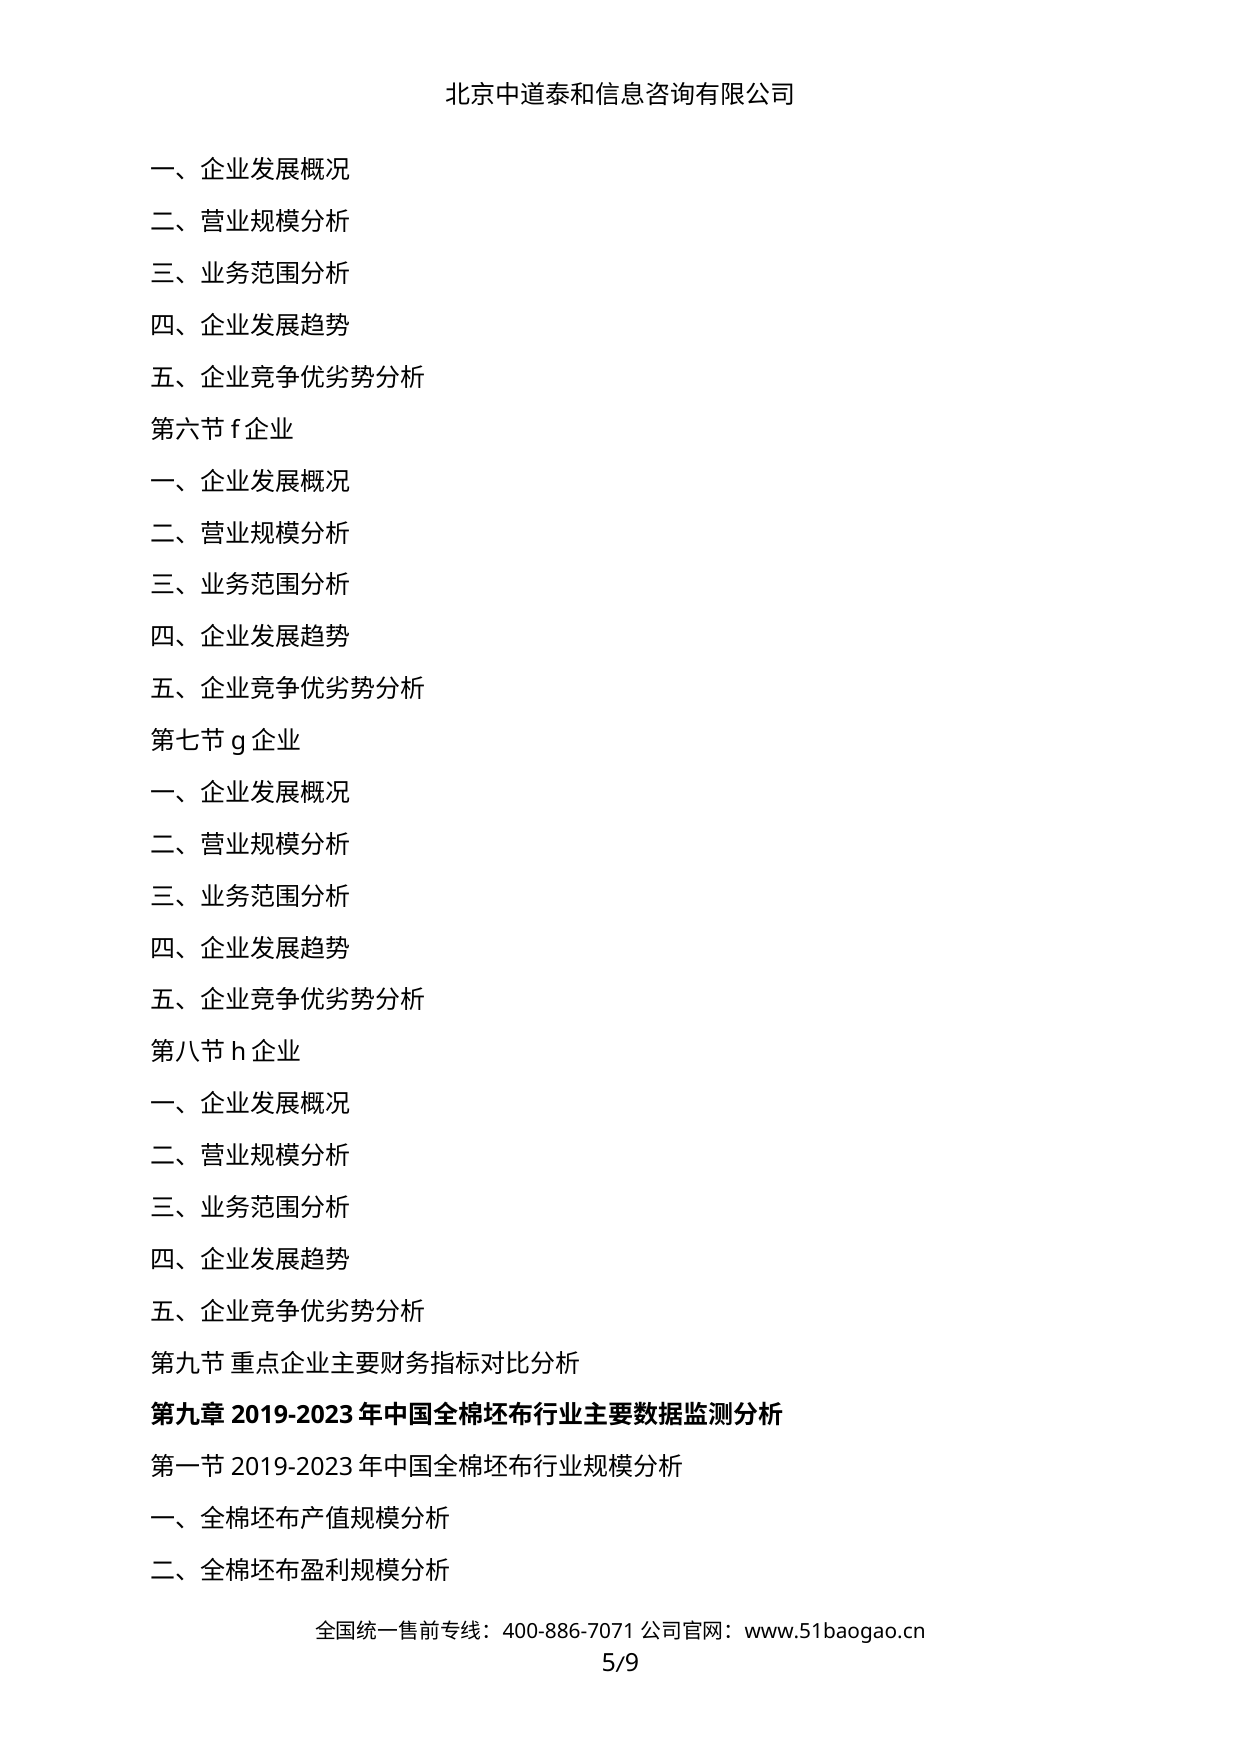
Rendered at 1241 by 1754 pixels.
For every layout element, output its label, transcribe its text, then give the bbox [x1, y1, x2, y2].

text 五、企业竞争优劣势分析 [150, 357, 1090, 394]
text 三、业务范围分析 [150, 565, 1090, 601]
text 五、企业竞争优劣势分析 [150, 1291, 1090, 1327]
text 第九节 重点企业主要财务指标对比分析 [150, 1343, 1090, 1379]
text 一、企业发展概况 [150, 461, 1090, 497]
text 三、业务范围分析 [150, 1187, 1090, 1224]
text 四、企业发展趋势 [150, 928, 1090, 964]
text 一、全棉坯布产值规模分析 [150, 1499, 1090, 1535]
text 第八节 h企业 [150, 1032, 1090, 1068]
text 二、全棉坯布盈利规模分析 [150, 1551, 1090, 1587]
text 第一节 2019-2023年中国全棉坯布行业规模分析 [150, 1447, 1090, 1483]
text 三、业务范围分析 [150, 876, 1090, 912]
text 第九章 2019-2023年中国全棉坯布行业主要数据监测分析 [150, 1395, 1090, 1431]
text 五、企业竞争优劣势分析 [150, 669, 1090, 705]
text 第六节 f企业 [150, 409, 1090, 446]
text 一、企业发展概况 [150, 1084, 1090, 1120]
text 一、企业发展概况 [150, 150, 1090, 186]
text 三、业务范围分析 [150, 254, 1090, 290]
text 五、企业竞争优劣势分析 [150, 980, 1090, 1016]
text 四、企业发展趋势 [150, 617, 1090, 653]
text 一、企业发展概况 [150, 772, 1090, 809]
text 二、营业规模分析 [150, 202, 1090, 238]
text 二、营业规模分析 [150, 1136, 1090, 1172]
text 二、营业规模分析 [150, 513, 1090, 549]
text 第七节 g企业 [150, 721, 1090, 757]
text 四、企业发展趋势 [150, 306, 1090, 342]
text 四、企业发展趋势 [150, 1239, 1090, 1276]
text 二、营业规模分析 [150, 824, 1090, 861]
